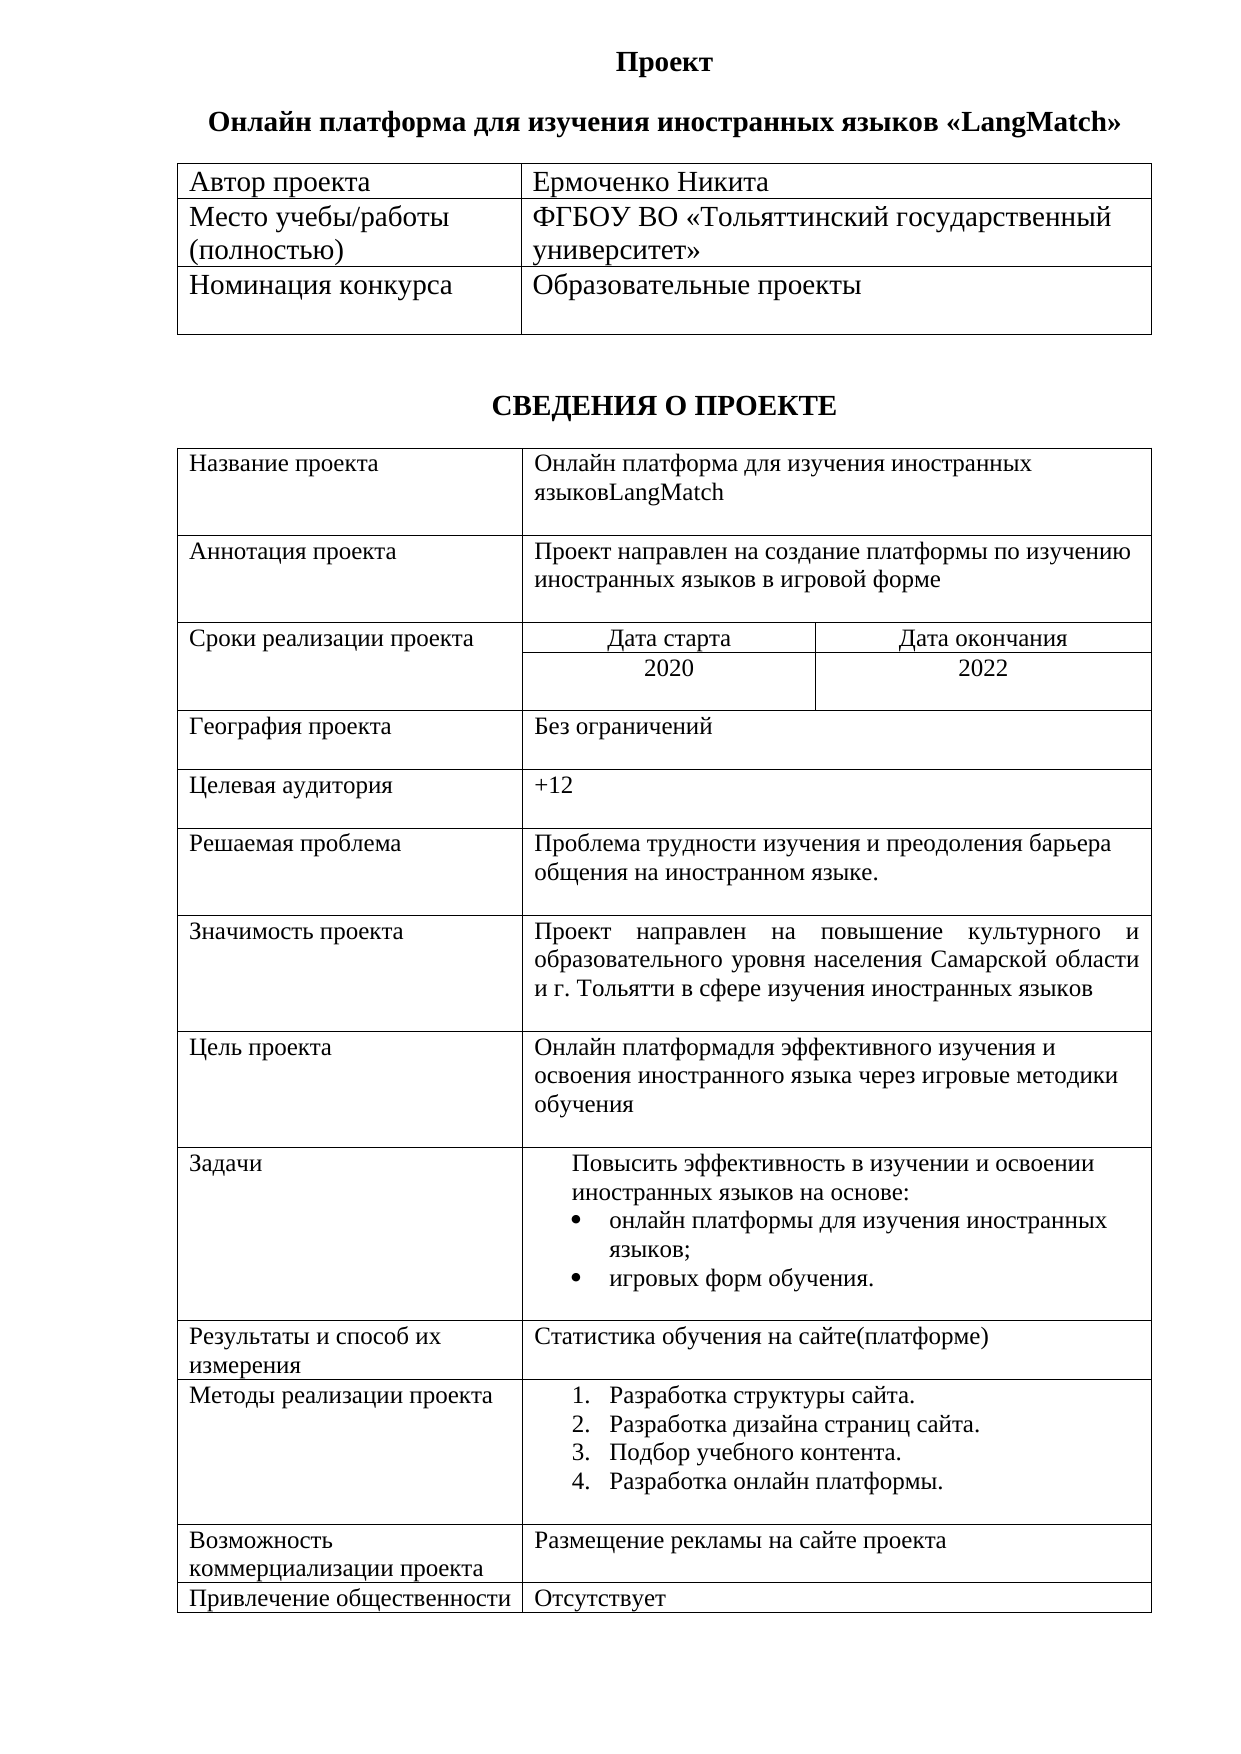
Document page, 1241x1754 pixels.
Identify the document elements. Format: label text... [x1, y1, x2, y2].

table_cell Образовательные проекты [522, 267, 1151, 334]
table_cell Цель проекта [178, 1032, 522, 1147]
table_cell Разработка структуры сайта. Разработка дизайна страниц сайта. Подбор учебного контента. Разработка онлайн платформы. [523, 1380, 1151, 1524]
table_cell Без ограничений [523, 711, 1151, 769]
table_cell Проблема трудности изучения и преодоления барьера общения на иностранном языке. [523, 829, 1151, 915]
table_cell Размещение рекламы на сайте проекта [523, 1525, 1151, 1582]
table_cell Методы реализации проекта [178, 1380, 522, 1524]
table_cell Результаты и способ их измерения [178, 1321, 522, 1379]
table_cell Онлайн платформадля эффективного изучения и освоения иностранного языка через игровые методики обучения [523, 1032, 1151, 1147]
table_header Ермоченко Никита [522, 164, 1151, 198]
table_cell Целевая аудитория [178, 770, 522, 827]
table_cell 2022 [816, 653, 1151, 710]
table_cell Статистика обучения на сайте(платформе) [523, 1321, 1151, 1379]
table_cell Задачи [178, 1148, 522, 1320]
table_header Онлайн платформа для изучения иностранных языковLangMatch [523, 449, 1151, 535]
text Онлайн платформа для изучения иностранных языков «LangMatch» [177, 104, 1152, 137]
table_cell Повысить эффективность в изучении и освоении иностранных языков на основе: онлайн платформы для изучения иностранных языков; игровых форм обучения. [523, 1148, 1151, 1320]
table_cell Место учебы/работы (полностью) [178, 199, 521, 266]
table_cell Отсутствует [523, 1583, 1151, 1612]
text СВЕДЕНИЯ О ПРОЕКТЕ [177, 388, 1152, 422]
table_cell Значимость проекта [178, 916, 522, 1031]
table_cell Аннотация проекта [178, 536, 522, 622]
table_cell География проекта [178, 711, 522, 769]
table_cell ФГБОУ ВО «Тольяттинский государственный университет» [522, 199, 1151, 266]
table_header Название проекта [178, 449, 522, 535]
table_cell 2020 [523, 653, 815, 710]
table_cell Решаемая проблема [178, 829, 522, 915]
table_cell Проект направлен на создание платформы по изучению иностранных языков в игровой форме [523, 536, 1151, 622]
table_cell Дата старта [523, 623, 815, 652]
table_header Автор проекта [178, 164, 521, 198]
table_cell Номинация конкурса [178, 267, 521, 334]
table_cell Проект направлен на повышение культурного и образовательного уровня населения Самарской области и г. Тольятти в сфере изучения иностранных языков [523, 916, 1151, 1031]
table_cell Дата окончания [816, 623, 1151, 652]
table_cell +12 [523, 770, 1151, 827]
text Проект [177, 44, 1152, 78]
table_cell Возможность коммерциализации проекта [178, 1525, 522, 1582]
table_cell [178, 1583, 522, 1612]
table_cell Сроки реализации проекта [178, 623, 522, 710]
